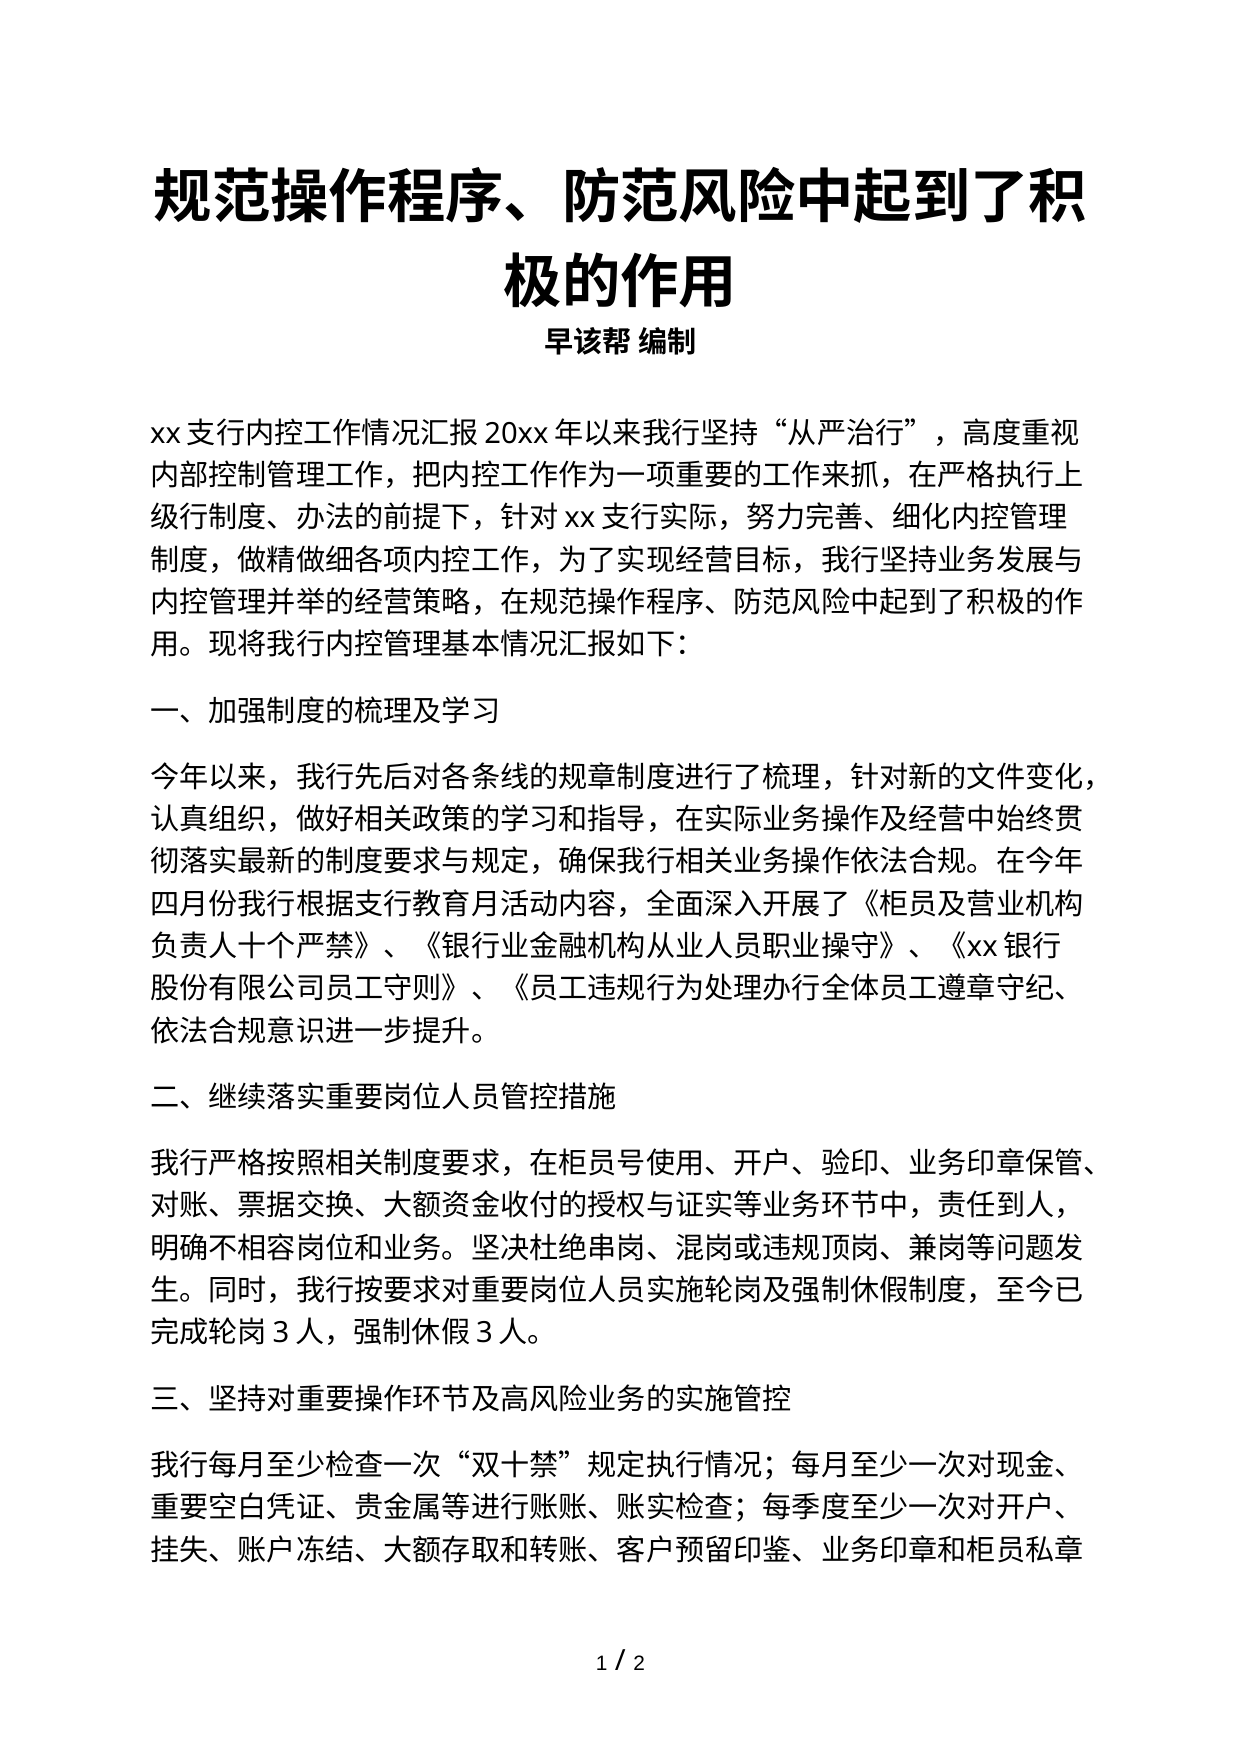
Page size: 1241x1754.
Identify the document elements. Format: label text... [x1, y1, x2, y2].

text 规范操作程序、防范风险中起到了积极的作用 [150, 150, 1090, 319]
text 我行严格按照相关制度要求，在柜员号使用、开户、验印、业务印章保管、对账、票据交换、大额资金收付的授权与证实等业务环节中，责任到人，明确不相容岗位和业务。坚决杜绝串岗、混岗或违规顶岗、兼岗等问题发生。同时，我行按要求对重要岗位人员实施轮岗及强制休假制度，至今已完成轮岗3人，强制休假3人。 [150, 1140, 1090, 1351]
text 今年以来，我行先后对各条线的规章制度进行了梳理，针对新的文件变化，认真组织，做好相关政策的学习和指导，在实际业务操作及经营中始终贯彻落实最新的制度要求与规定，确保我行相关业务操作依法合规。在今年四月份我行根据支行教育月活动内容，全面深入开展了《柜员及营业机构负责人十个严禁》、《银行业金融机构从业人员职业操守》、《xx银行股份有限公司员工守则》、《员工违规行为处理办行全体员工遵章守纪、依法合规意识进一步提升。 [150, 753, 1090, 1049]
text 三、坚持对重要操作环节及高风险业务的实施管控 [150, 1375, 1090, 1417]
text 早该帮 编制 [150, 319, 1090, 361]
text 二、继续落实重要岗位人员管控措施 [150, 1073, 1090, 1116]
text 一、加强制度的梳理及学习 [150, 687, 1090, 729]
text xx支行内控工作情况汇报20xx年以来我行坚持“从严治行”，高度重视内部控制管理工作，把内控工作作为一项重要的工作来抓，在严格执行上级行制度、办法的前提下，针对xx支行实际，努力完善、细化内控管理制度，做精做细各项内控工作，为了实现经营目标，我行坚持业务发展与内控管理并举的经营策略，在规范操作程序、防范风险中起到了积极的作用。现将我行内控管理基本情况汇报如下： [150, 409, 1090, 663]
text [150, 1441, 1090, 1568]
